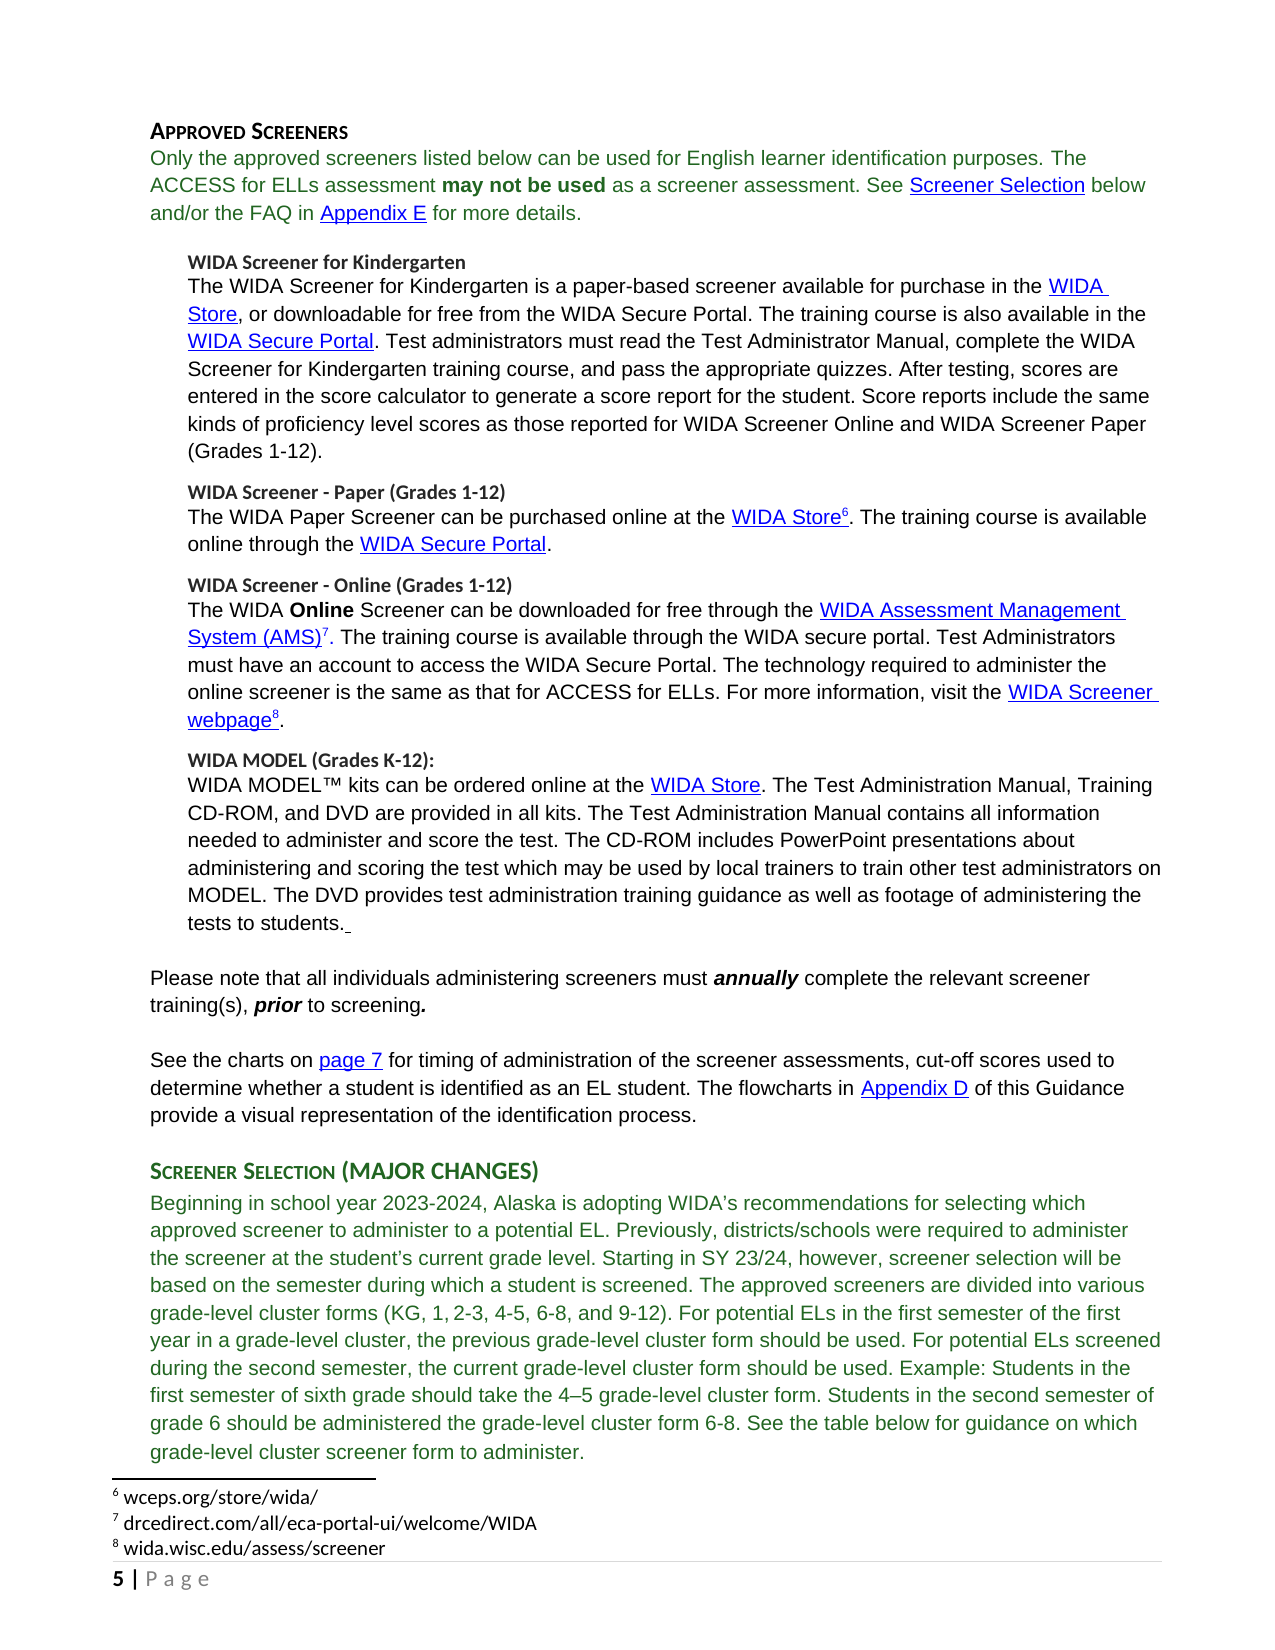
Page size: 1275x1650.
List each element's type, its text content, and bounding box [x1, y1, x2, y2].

text The WIDA Screener for Kindergarten is a paper-based screener available for purchase in the WIDA Store, or downloadable for free from the WIDA Secure Portal. The training course is also available in the WIDA Secure Portal. Test administrators must read the Test Administrator Manual, complete the WIDA Screener for Kindergarten training course, and pass the appropriate quizzes. After testing, scores are entered in the score calculator to generate a score report for the student. Score reports include the same kinds of proficiency level scores as those reported for WIDA Screener Online and WIDA Screener Paper (Grades 1-12). [187, 274, 1162, 463]
text Only the approved screeners listed below can be used for English learner identification purposes. The ACCESS for ELLs assessment may not be used as a screener assessment. See Screener Selection below and/or the FAQ in Appendix E for more details. [150, 146, 1162, 224]
list WIDA MODEL™ kits can be ordered online at the WIDA Store. The Test Administration Manual, Training CD-ROM, and DVD are provided in all kits. The Test Administration Manual contains all information needed to administer and score the test. The CD-ROM includes PowerPoint presentations about administering and scoring the test which may be used by local trainers to train other test administrators on MODEL. The DVD provides test administration training guidance as well as footage of administering the tests to students. [187, 773, 1162, 934]
subtitle WIDA Screener for Kindergarten [187, 249, 1162, 274]
text Beginning in school year 2023-2024, Alaska is adopting WIDA’s recommendations for selecting which approved screener to administer to a potential EL. Previously, districts/schools were required to administer the screener at the student’s current grade level. Starting in SY 23/24, however, screener selection will be based on the semester during which a student is screened. The approved screeners are divided into various grade-level cluster forms (KG, 1, 2-3, 4-5, 6-8, and 9-12). For potential ELs in the first semester of the first year in a grade-level cluster, the previous grade-level cluster form should be used. For potential ELs screened during the second semester, the current grade-level cluster form should be used. Example: Students in the first semester of sixth grade should take the 4–5 grade-level cluster form. Students in the second semester of grade 6 should be administered the grade-level cluster form 6-8. See the table below for guidance on which grade-level cluster screener form to administer. [150, 1191, 1162, 1465]
subtitle Approved Screeners [150, 115, 1162, 146]
text The WIDA Online Screener can be downloaded for free through the WIDA Assessment Management System (AMS). The training course is available through the WIDA secure portal. Test Administrators must have an account to access the WIDA Secure Portal. The technology required to administer the online screener is the same as that for ACCESS for ELLs. For more information, visit the WIDA Screener webpage. [187, 598, 1162, 732]
list See the charts on page 7 for timing of administration of the screener assessments, cut-off scores used to determine whether a student is identified as an EL student. The flowcharts in Appendix D of this Guidance provide a visual representation of the identification process. [150, 1048, 1162, 1127]
list Please note that all individuals administering screeners must annually complete the relevant screener training(s), prior to screening. [150, 966, 1162, 1017]
subtitle WIDA MODEL (Grades K-12): [150, 748, 1162, 773]
subtitle WIDA Screener - Paper (Grades 1-12) [187, 479, 1162, 505]
subtitle WIDA Screener - Online (Grades 1-12) [187, 572, 1162, 598]
subtitle Screener Selection (MAJOR CHANGES) [150, 1156, 1162, 1186]
list The WIDA Paper Screener can be purchased online at the WIDA Store. The training course is available online through the WIDA Secure Portal. [187, 505, 1162, 556]
